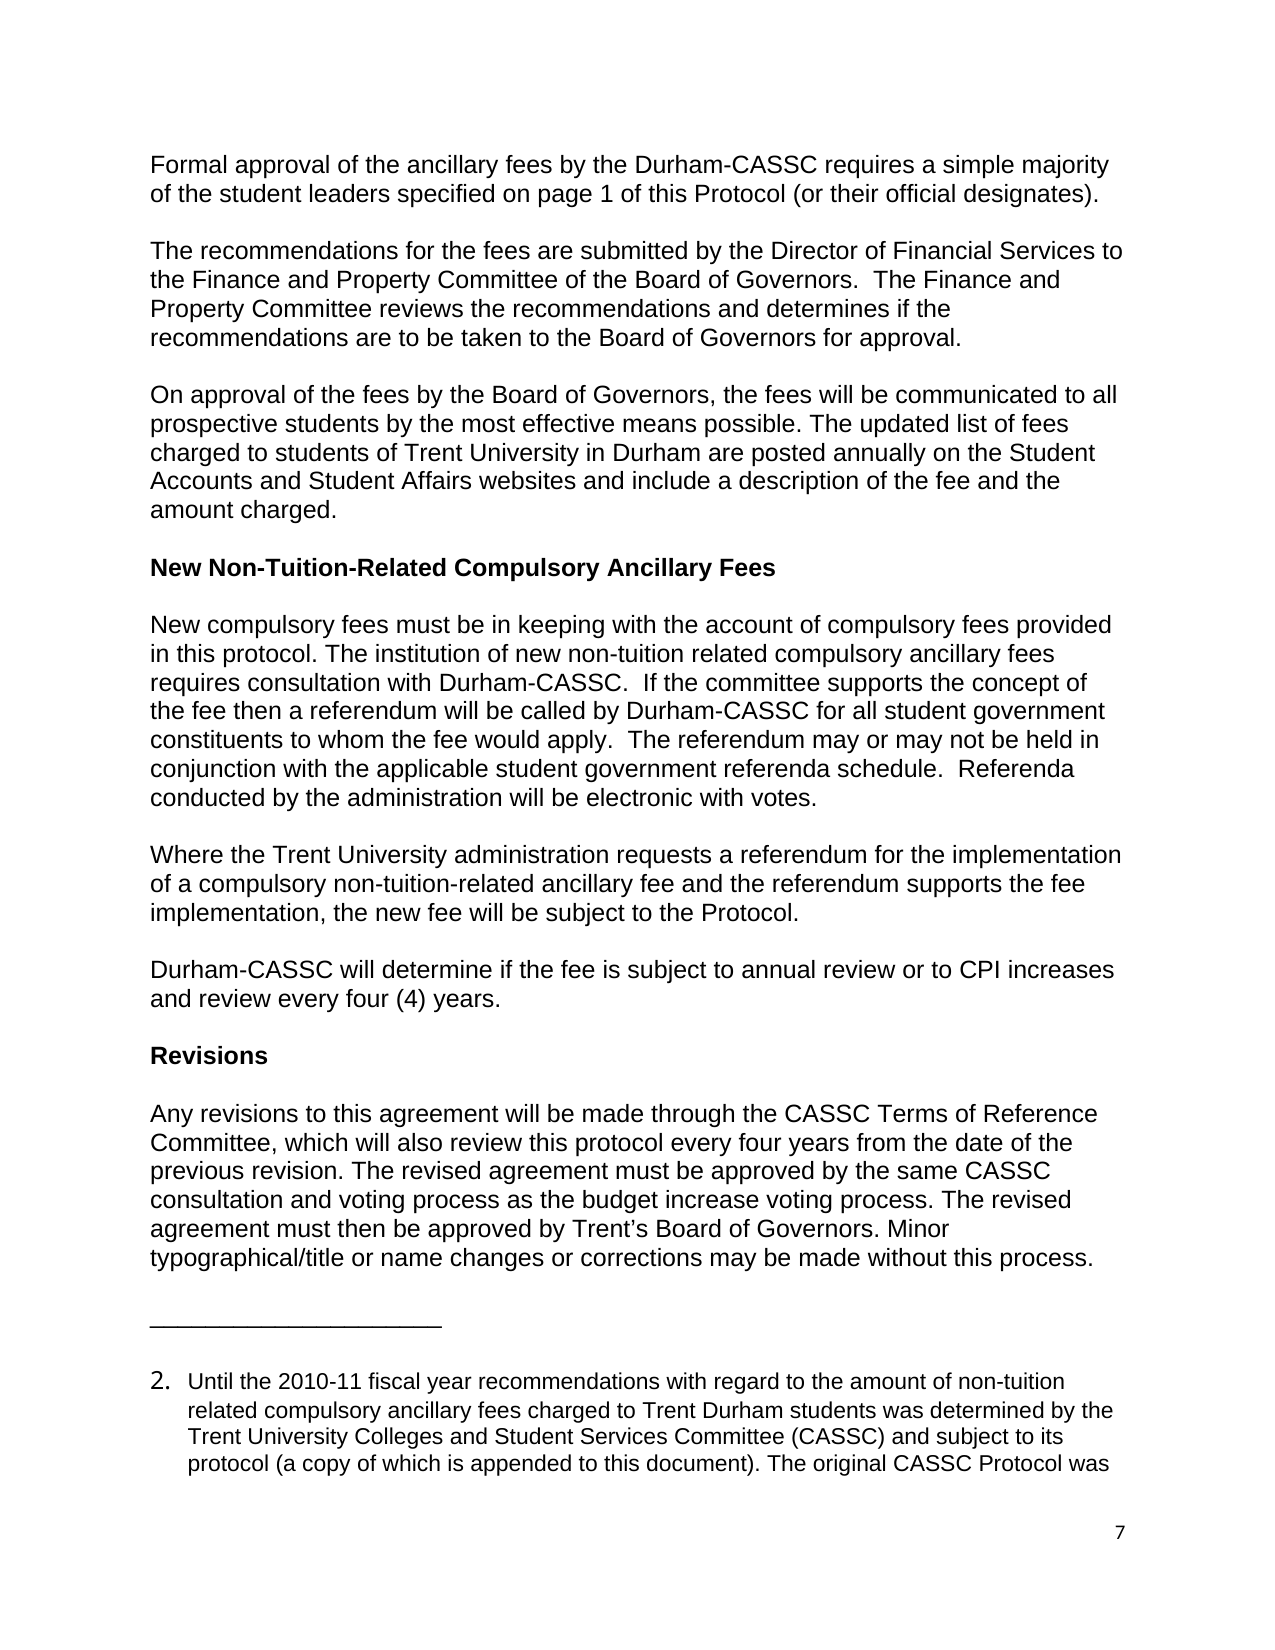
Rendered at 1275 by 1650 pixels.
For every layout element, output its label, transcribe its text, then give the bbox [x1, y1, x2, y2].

text Where the Trent University administration requests a referendum for the implementation of a compulsory non-tuition-related ancillary fee and the referendum supports the fee implementation, the new fee will be subject to the Protocol. [150, 840, 1125, 926]
text _____________________ [150, 1300, 1125, 1329]
text Any revisions to this agreement will be made through the CASSC Terms of Reference Committee, which will also review this protocol every four years from the date of the previous revision. The revised agreement must be approved by the same CASSC consultation and voting process as the budget increase voting process. The revised agreement must then be approved by Trent’s Board of Governors. Minor typographical/title or name changes or corrections may be made without this process. [150, 1099, 1125, 1271]
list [150, 1363, 1125, 1476]
text Durham-CASSC will determine if the fee is subject to annual review or to CPI increases and review every four (4) years. [150, 955, 1125, 1012]
text New Non-Tuition-Related Compulsory Ancillary Fees [150, 552, 1125, 581]
text The recommendations for the fees are submitted by the Director of Financial Services to the Finance and Property Committee of the Board of Governors. The Finance and Property Committee reviews the recommendations and determines if the recommendations are to be taken to the Board of Governors for approval. [150, 236, 1125, 351]
text Formal approval of the ancillary fees by the Durham-CASSC requires a simple majority of the student leaders specified on page 1 of this Protocol (or their official designates). [150, 150, 1125, 207]
text On approval of the fees by the Board of Governors, the fees will be communicated to all prospective students by the most effective means possible. The updated list of fees charged to students of Trent University in Durham are posted annually on the Student Accounts and Student Affairs websites and include a description of the fee and the amount charged. [150, 380, 1125, 524]
text New compulsory fees must be in keeping with the account of compulsory fees provided in this protocol. The institution of new non-tuition related compulsory ancillary fees requires consultation with Durham-CASSC. If the committee supports the concept of the fee then a referendum will be called by Durham-CASSC for all student government constituents to whom the fee would apply. The referendum may or may not be held in conjunction with the applicable student government referenda schedule. Referenda conducted by the administration will be electronic with votes. [150, 610, 1125, 811]
text Revisions [150, 1041, 1125, 1070]
